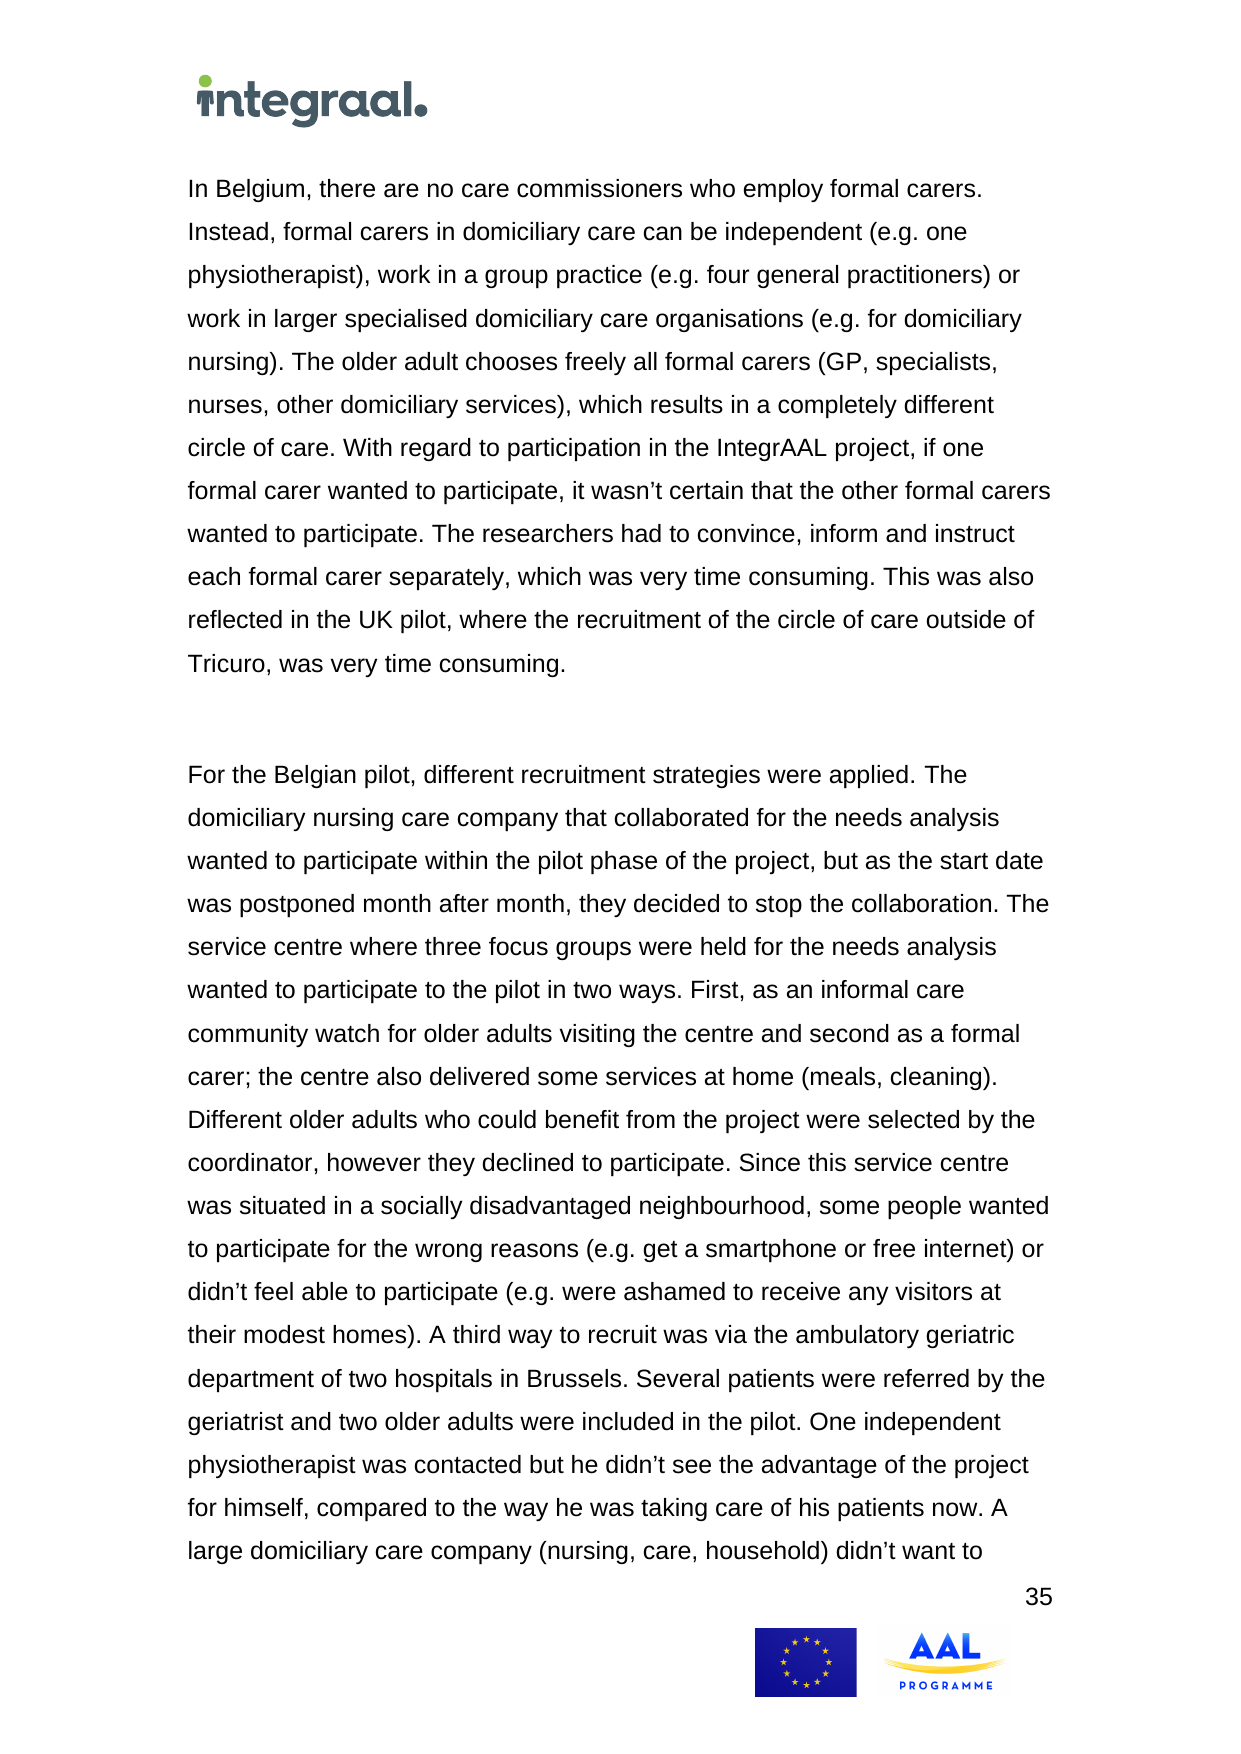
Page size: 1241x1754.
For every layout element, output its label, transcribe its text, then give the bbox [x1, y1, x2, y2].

text In Belgium, there are no care commissioners who employ formal carers. Instead, formal carers in domiciliary care can be independent (e.g. one physiotherapist), work in a group practice (e.g. four general practitioners) or work in larger specialised domiciliary care organisations (e.g. for domiciliary nursing). The older adult chooses freely all formal carers (GP, specialists, nurses, other domiciliary services), which results in a completely different circle of care. With regard to participation in the IntegrAAL project, if one formal carer wanted to participate, it wasn’t certain that the other formal carers wanted to participate. The researchers had to convince, inform and instruct each formal carer separately, which was very time consuming. This was also reflected in the UK pilot, where the recruitment of the circle of care outside of Tricuro, was very time consuming. [187, 174, 1053, 677]
picture [155, 48, 469, 156]
picture [878, 1624, 1011, 1696]
picture [755, 1628, 857, 1697]
